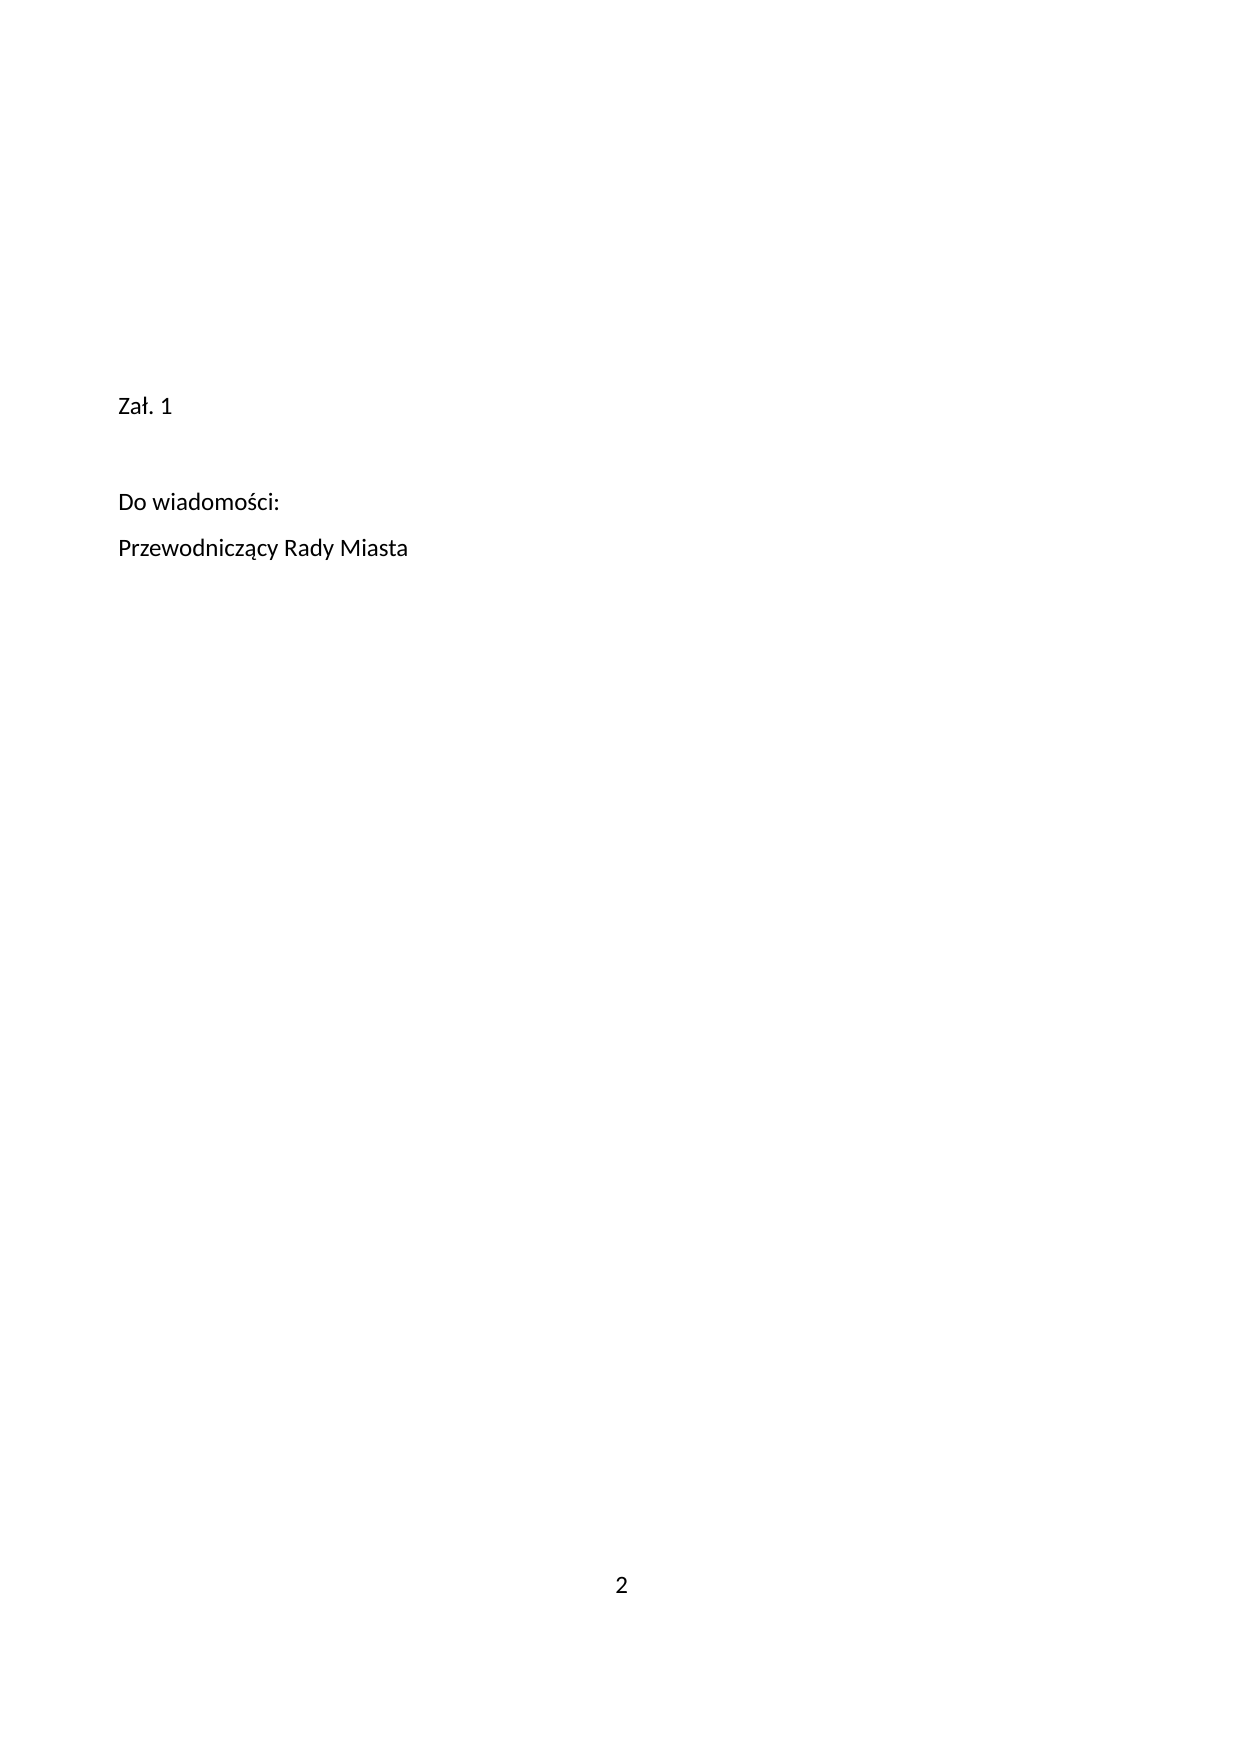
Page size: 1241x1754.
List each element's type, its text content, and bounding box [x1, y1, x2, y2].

text Zał. 1 [118, 390, 1125, 421]
text Do wiadomości: Przewodniczący Rady Miasta [118, 486, 1125, 562]
